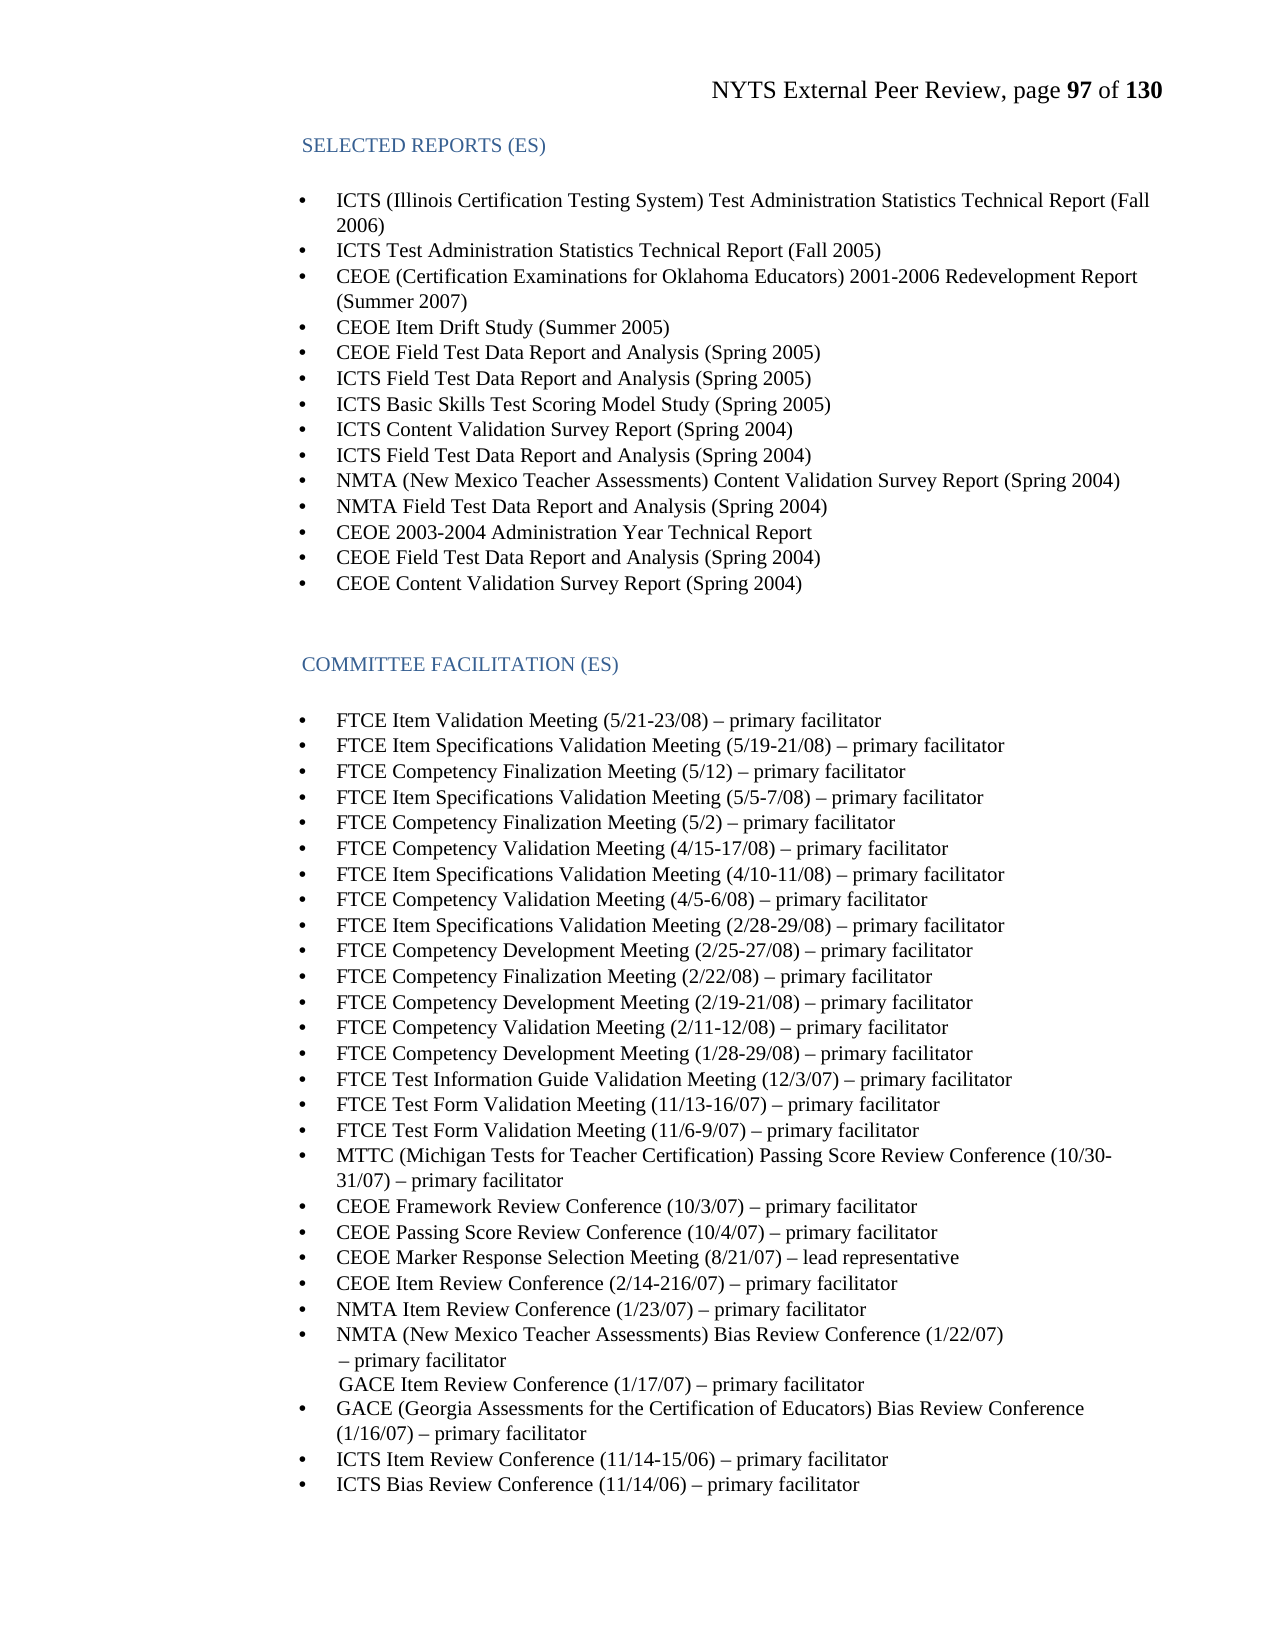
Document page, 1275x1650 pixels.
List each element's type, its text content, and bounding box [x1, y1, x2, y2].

list CEOE Marker Response Selection Meeting (8/21/07) – lead representative [298, 1245, 1162, 1269]
list NMTA (New Mexico Teacher Assessments) Bias Review Conference (1/22/07) [298, 1322, 1162, 1346]
list FTCE Test Form Validation Meeting (11/6-9/07) – primary facilitator [298, 1118, 1162, 1142]
list ICTS Bias Review Conference (11/14/06) – primary facilitator [298, 1472, 1162, 1496]
list ICTS Basic Skills Test Scoring Model Study (Spring 2005) [298, 391, 1162, 416]
list FTCE Test Form Validation Meeting (11/13-16/07) – primary facilitator [298, 1092, 1162, 1116]
list FTCE Competency Validation Meeting (4/15-17/08) – primary facilitator [298, 836, 1162, 860]
list NMTA Item Review Conference (1/23/07) – primary facilitator [298, 1296, 1162, 1321]
list FTCE Competency Finalization Meeting (2/22/08) – primary facilitator [298, 964, 1162, 988]
list ICTS Field Test Data Report and Analysis (Spring 2004) [298, 443, 1162, 467]
list FTCE Competency Validation Meeting (4/5-6/08) – primary facilitator [298, 887, 1162, 911]
text – primary facilitator [338, 1348, 1162, 1372]
subtitle SELECTED REPORTS (ES) [302, 132, 1162, 157]
list FTCE Competency Development Meeting (1/28-29/08) – primary facilitator [298, 1041, 1162, 1065]
list NMTA Field Test Data Report and Analysis (Spring 2004) [298, 494, 1162, 518]
text GACE Item Review Conference (1/17/07) – primary facilitator [338, 1372, 1162, 1396]
list ICTS Content Validation Survey Report (Spring 2004) [298, 417, 1162, 441]
list MTTC (Michigan Tests for Teacher Certification) Passing Score Review Conference (10/30-31/07) – primary facilitator [298, 1143, 1162, 1192]
list FTCE Item Specifications Validation Meeting (4/10-11/08) – primary facilitator [298, 861, 1162, 886]
list FTCE Competency Finalization Meeting (5/2) – primary facilitator [298, 810, 1162, 834]
list CEOE (Certification Examinations for Oklahoma Educators) 2001-2006 Redevelopment Report (Summer 2007) [298, 264, 1162, 313]
list CEOE Content Validation Survey Report (Spring 2004) [298, 571, 1162, 595]
list FTCE Test Information Guide Validation Meeting (12/3/07) – primary facilitator [298, 1066, 1162, 1091]
subtitle COMMITTEE FACILITATION (ES) [302, 652, 1162, 676]
list FTCE Item Specifications Validation Meeting (2/28-29/08) – primary facilitator [298, 913, 1162, 937]
list CEOE Item Review Conference (2/14-216/07) – primary facilitator [298, 1271, 1162, 1295]
list GACE (Georgia Assessments for the Certification of Educators) Bias Review Conference (1/16/07) – primary facilitator [298, 1396, 1162, 1445]
list CEOE 2003-2004 Administration Year Technical Report [298, 519, 1162, 544]
list ICTS Field Test Data Report and Analysis (Spring 2005) [298, 366, 1162, 390]
list FTCE Competency Development Meeting (2/19-21/08) – primary facilitator [298, 989, 1162, 1014]
list CEOE Field Test Data Report and Analysis (Spring 2004) [298, 545, 1162, 569]
list FTCE Item Specifications Validation Meeting (5/19-21/08) – primary facilitator [298, 733, 1162, 757]
list FTCE Item Validation Meeting (5/21-23/08) – primary facilitator [298, 708, 1162, 732]
list FTCE Competency Finalization Meeting (5/12) – primary facilitator [298, 759, 1162, 783]
list FTCE Item Specifications Validation Meeting (5/5-7/08) – primary facilitator [298, 784, 1162, 809]
list FTCE Competency Validation Meeting (2/11-12/08) – primary facilitator [298, 1015, 1162, 1039]
list CEOE Passing Score Review Conference (10/4/07) – primary facilitator [298, 1219, 1162, 1244]
list NMTA (New Mexico Teacher Assessments) Content Validation Survey Report (Spring 2004) [298, 468, 1162, 492]
list ICTS (Illinois Certification Testing System) Test Administration Statistics Technical Report (Fall 2006) [298, 188, 1162, 237]
list FTCE Competency Development Meeting (2/25-27/08) – primary facilitator [298, 938, 1162, 962]
list ICTS Test Administration Statistics Technical Report (Fall 2005) [298, 238, 1162, 262]
list CEOE Item Drift Study (Summer 2005) [298, 314, 1162, 339]
list CEOE Field Test Data Report and Analysis (Spring 2005) [298, 340, 1162, 364]
list ICTS Item Review Conference (11/14-15/06) – primary facilitator [298, 1446, 1162, 1471]
list CEOE Framework Review Conference (10/3/07) – primary facilitator [298, 1194, 1162, 1218]
